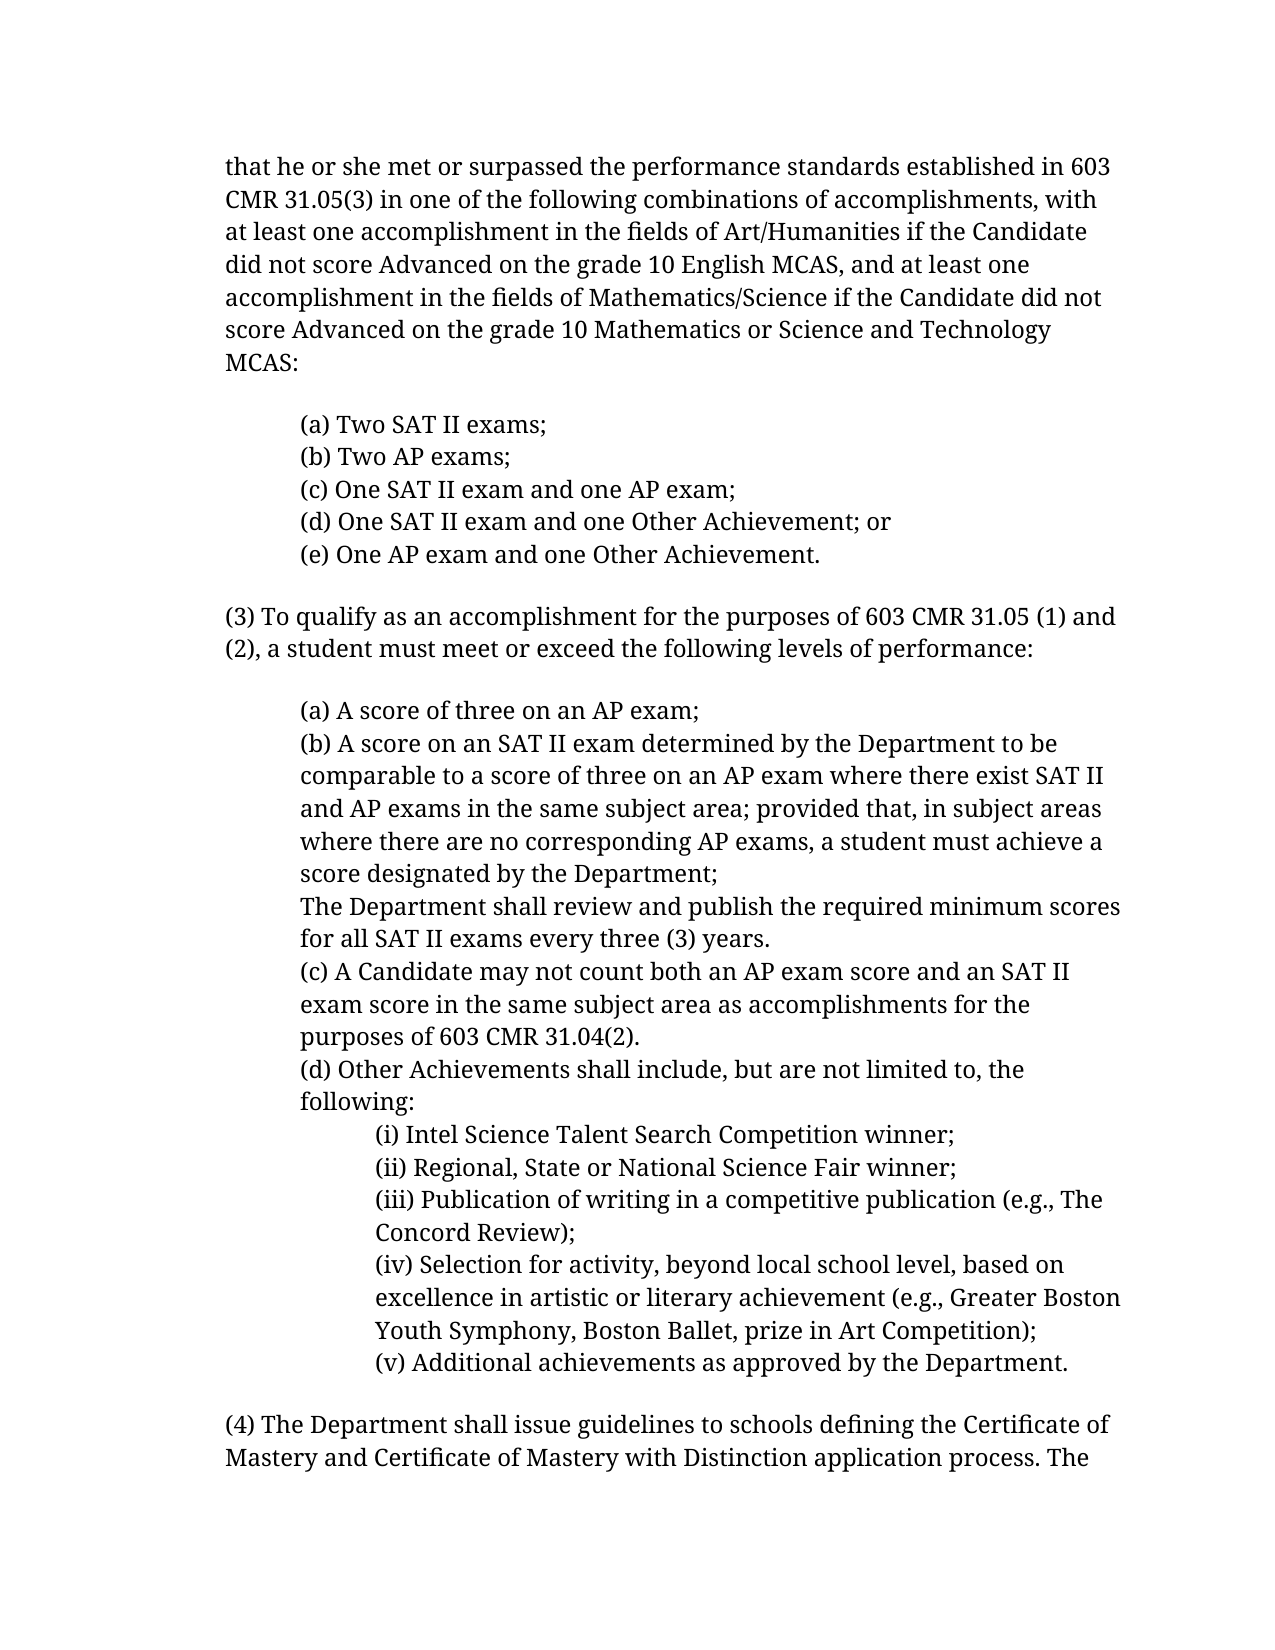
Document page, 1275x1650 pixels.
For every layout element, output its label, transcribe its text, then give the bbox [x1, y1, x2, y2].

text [225, 150, 1125, 378]
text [225, 1408, 1125, 1473]
text (b) Two AP exams; [300, 440, 1125, 473]
text (a) A score of three on an AP exam; [300, 694, 1125, 727]
text (d) One SAT II exam and one Other Achievement; or [300, 505, 1125, 538]
text (iii) Publication of writing in a competitive publication (e.g., The Concord Review); [375, 1183, 1125, 1248]
text (a) Two SAT II exams; [300, 407, 1125, 440]
text (i) Intel Science Talent Search Competition winner; [375, 1118, 1125, 1150]
text (c) A Candidate may not count both an AP exam score and an SAT II exam score in the same subject area as accomplishments for the purposes of 603 CMR 31.04(2). [300, 955, 1125, 1053]
text (c) One SAT II exam and one AP exam; [300, 473, 1125, 505]
text (3) To qualify as an accomplishment for the purposes of 603 CMR 31.05 (1) and (2), a student must meet or exceed the following levels of performance: [225, 599, 1125, 665]
text (ii) Regional, State or National Science Fair winner; [375, 1150, 1125, 1183]
text (iv) Selection for activity, beyond local school level, based on excellence in artistic or literary achievement (e.g., Greater Boston Youth Symphony, Boston Ballet, prize in Art Competition); [375, 1248, 1125, 1346]
text (d) Other Achievements shall include, but are not limited to, the following: [300, 1053, 1125, 1118]
text (e) One AP exam and one Other Achievement. [300, 538, 1125, 570]
text (v) Additional achievements as approved by the Department. [375, 1346, 1125, 1379]
text (b) A score on an SAT II exam determined by the Department to be comparable to a score of three on an AP exam where there exist SAT II and AP exams in the same subject area; provided that, in subject areas where there are no corresponding AP exams, a student must achieve a score designated by the Department; The Department shall review and publish the required minimum scores for all SAT II exams every three (3) years. [300, 727, 1125, 955]
